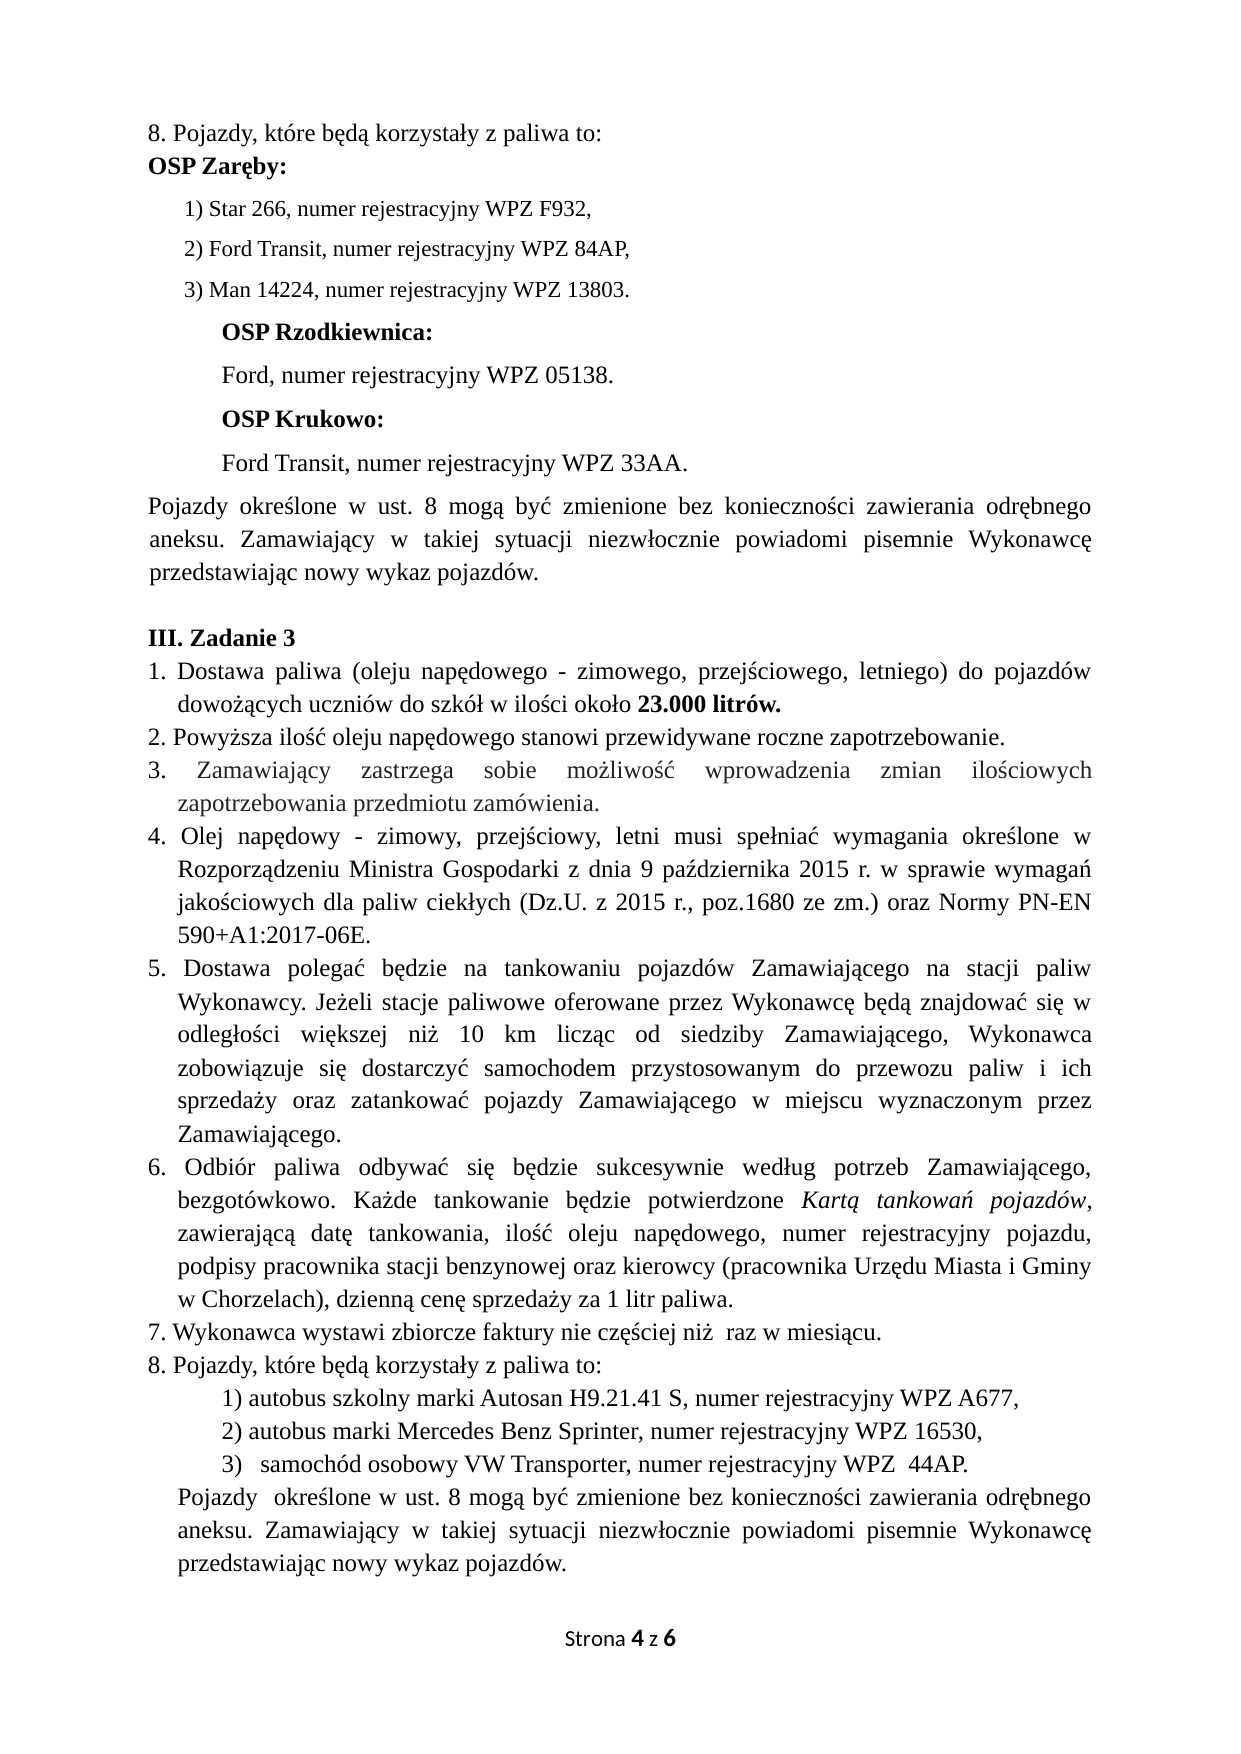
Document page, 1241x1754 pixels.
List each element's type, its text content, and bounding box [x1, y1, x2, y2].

text 6. Odbiór paliwa odbywać się będzie sukcesywnie według potrzeb Zamawiającego, bezgotówkowo. Każde tankowanie będzie potwierdzone Kartą tankowań pojazdów, zawierającą datę tankowania, ilość oleju napędowego, numer rejestracyjny pojazdu, podpisy pracownika stacji benzynowej oraz kierowcy (pracownika Urzędu Miasta i Gminy w Chorzelach), dzienną cenę sprzedaży za 1 litr paliwa. [148, 1152, 1093, 1312]
text Ford, numer rejestracyjny WPZ 05138. [221, 360, 1093, 389]
text 8. Pojazdy, które będą korzystały z paliwa to: [148, 1350, 1093, 1378]
text 2. Powyższa ilość oleju napędowego stanowi przewidywane roczne zapotrzebowanie. [148, 722, 1093, 751]
text Pojazdy określone w ust. 8 mogą być zmienione bez konieczności zawierania odrębnego aneksu. Zamawiający w takiej sytuacji niezwłocznie powiadomi pisemnie Wykonawcę przedstawiając nowy wykaz pojazdów. [148, 491, 1093, 586]
text OSP Krukowo: [221, 404, 1093, 433]
text 8. Pojazdy, które będą korzystały z paliwa to: OSP Zaręby: [148, 118, 1093, 180]
text Ford Transit, numer rejestracyjny WPZ 33AA. [221, 448, 1093, 476]
text Pojazdy określone w ust. 8 mogą być zmienione bez konieczności zawierania odrębnego aneksu. Zamawiający w takiej sytuacji niezwłocznie powiadomi pisemnie Wykonawcę przedstawiając nowy wykaz pojazdów. [177, 1482, 1093, 1577]
text OSP Rzodkiewnica: [221, 317, 1093, 345]
text 1) autobus szkolny marki Autosan H9.21.41 S, numer rejestracyjny WPZ A677, [177, 1383, 1093, 1412]
text 1) Star 266, numer rejestracyjny WPZ F932, [184, 194, 1093, 221]
list samochód osobowy VW Transporter, numer rejestracyjny WPZ 44AP. [177, 1449, 1093, 1478]
text 2) autobus marki Mercedes Benz Sprinter, numer rejestracyjny WPZ 16530, [221, 1416, 1093, 1444]
text 7. Wykonawca wystawi zbiorcze faktury nie częściej niż raz w miesiącu. [148, 1317, 1093, 1346]
text 1. Dostawa paliwa (oleju napędowego - zimowego, przejściowego, letniego) do pojazdów dowożących uczniów do szkół w ilości około 23.000 litrów. [148, 656, 1093, 718]
text 5. Dostawa polegać będzie na tankowaniu pojazdów Zamawiającego na stacji paliw Wykonawcy. Jeżeli stacje paliwowe oferowane przez Wykonawcę będą znajdować się w odległości większej niż 10 km licząc od siedziby Zamawiającego, Wykonawca zobowiązuje się dostarczyć samochodem przystosowanym do przewozu paliw i ich sprzedaży oraz zatankować pojazdy Zamawiającego w miejscu wyznaczonym przez Zamawiającego. [148, 953, 1093, 1147]
text 3) Man 14224, numer rejestracyjny WPZ 13803. [184, 276, 1093, 302]
text 4. Olej napędowy - zimowy, przejściowy, letni musi spełniać wymagania określone w Rozporządzeniu Ministra Gospodarki z dnia 9 października 2015 r. w sprawie wymagań jakościowych dla paliw ciekłych (Dz.U. z 2015 r., poz.1680 ze zm.) oraz Normy PN-EN 590+A1:2017-06E. [148, 821, 1093, 949]
text 2) Ford Transit, numer rejestracyjny WPZ 84AP, [184, 235, 1093, 262]
text 3. Zamawiający zastrzega sobie możliwość wprowadzenia zmian ilościowych zapotrzebowania przedmiotu zamówienia. [148, 755, 1093, 817]
text III. Zadanie 3 [148, 623, 1093, 652]
